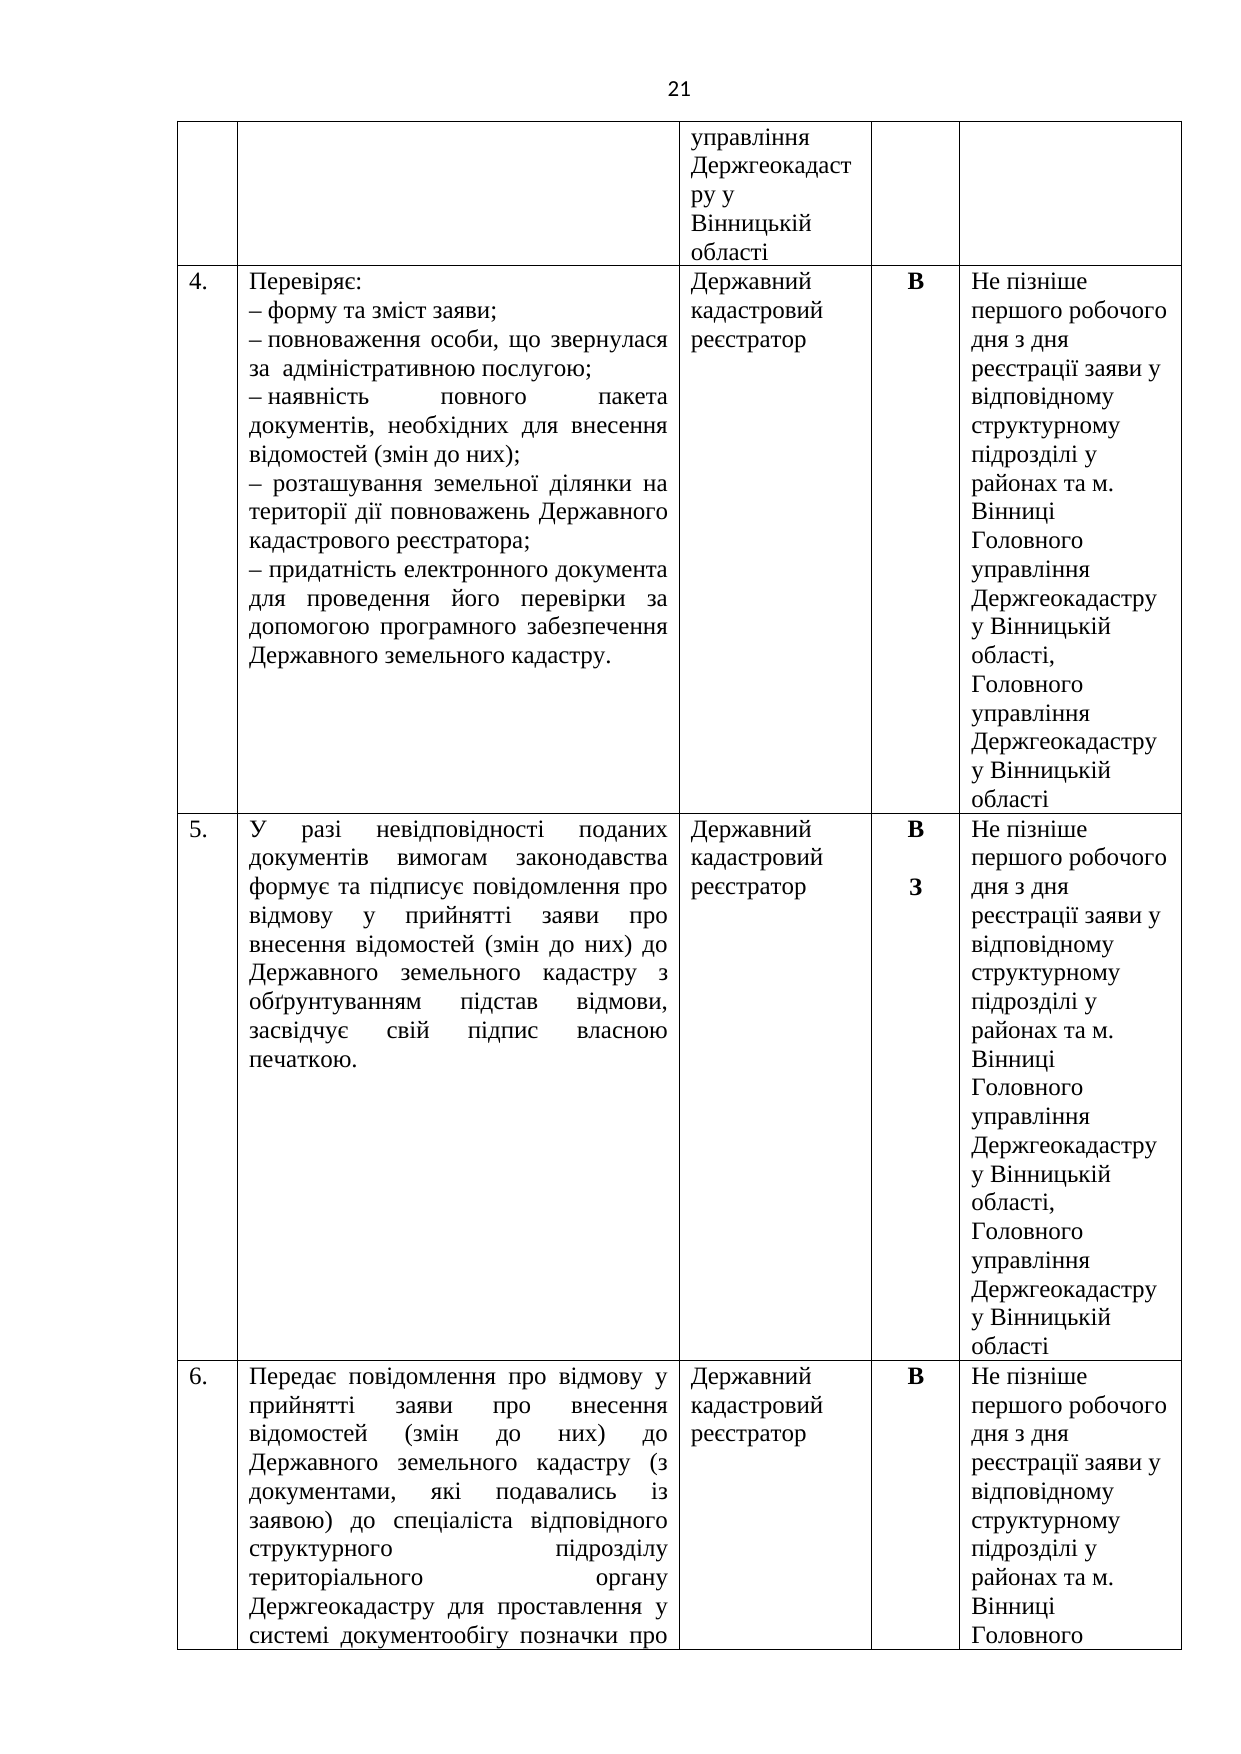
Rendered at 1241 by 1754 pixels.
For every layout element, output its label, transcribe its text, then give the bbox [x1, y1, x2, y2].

table_cell У разі невідповідності поданих документів вимогам законодавства формує та підписує повідомлення про відмову у прийнятті заяви про внесення відомостей (змін до них) до Державного земельного кадастру з обґрунтуванням підстав відмови, засвідчує свій підпис власною печаткою. [238, 814, 679, 1360]
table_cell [960, 122, 1181, 265]
table_cell 4. [178, 266, 237, 813]
table_cell В [872, 266, 959, 813]
table_cell 6. [178, 1361, 237, 1648]
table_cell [680, 1361, 871, 1648]
table_cell 3. [178, 122, 237, 265]
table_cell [960, 1361, 1181, 1648]
table_cell Перевіряє: – форму та зміст заяви; – повноваження особи, що звернулася за адміністративною послугою; – наявність повного пакета документів, необхідних для внесення відомостей (змін до них); – розташування земельної ділянки на території дії повноважень Державного кадастрового реєстратора; – придатність електронного документа для проведення його перевірки за допомогою програмного забезпечення Державного земельного кадастру. [238, 266, 679, 813]
table_cell В [872, 1361, 959, 1648]
table_cell Державний кадастровий реєстратор [680, 266, 871, 813]
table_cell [238, 122, 679, 265]
table_cell В З [872, 814, 959, 1360]
table_cell В [872, 122, 959, 265]
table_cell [238, 1361, 679, 1648]
table_cell Державний кадастровий реєстратор [680, 814, 871, 1360]
table_cell 5. [178, 814, 237, 1360]
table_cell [680, 122, 871, 265]
